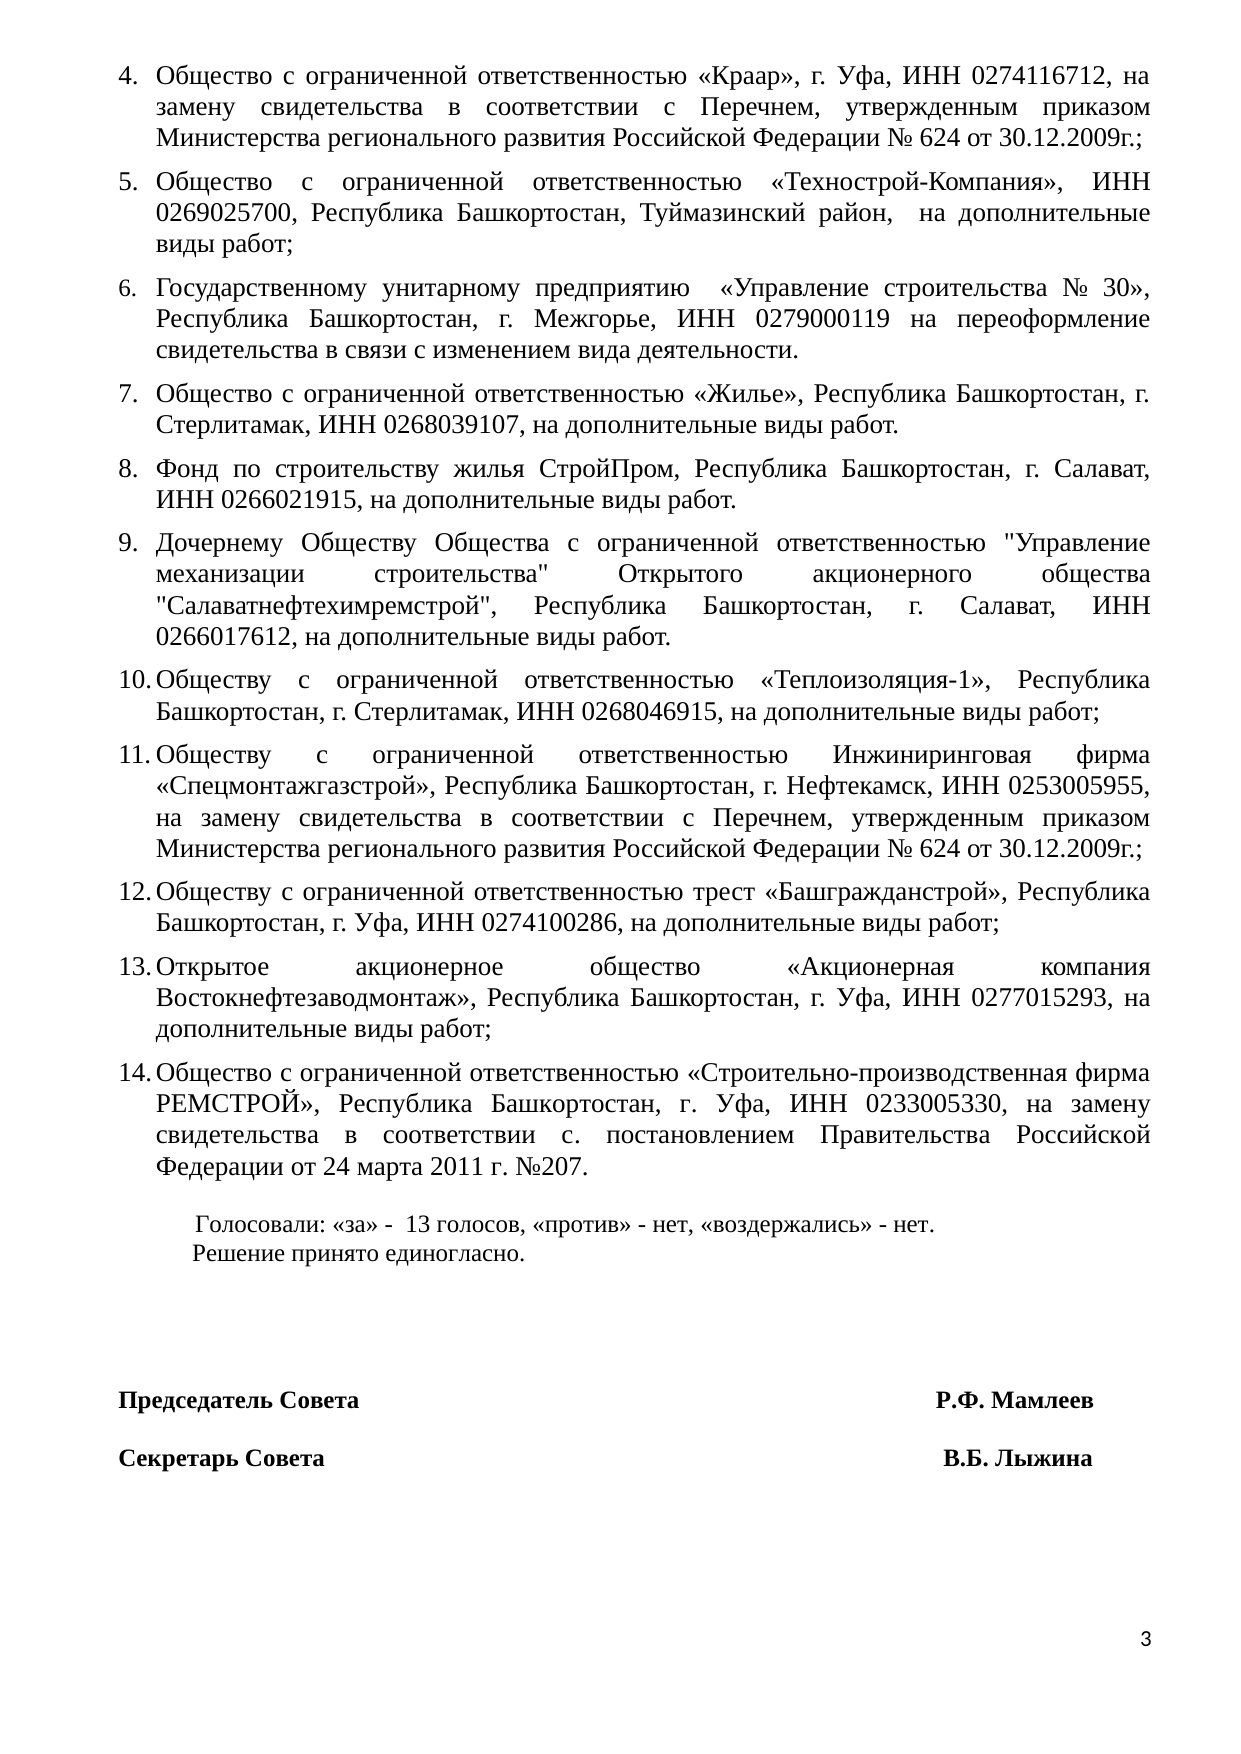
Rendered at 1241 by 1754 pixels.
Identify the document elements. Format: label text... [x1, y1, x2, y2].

list Обществу с ограниченной ответственностью Инжиниринговая фирма «Спецмонтажгазстрой», Республика Башкортостан, г. Нефтекамск, ИНН 0253005955, на замену свидетельства в соответствии с Перечнем, утвержденным приказом Министерства регионального развития Российской Федерации № 624 от 30.12.2009г.; [118, 738, 1152, 863]
list Общество с ограниченной ответственностью «Технострой-Компания», ИНН 0269025700, Республика Башкортостан, Туймазинский район, на дополнительные виды работ; [118, 165, 1152, 258]
text Решение принято единогласно. [118, 1238, 1152, 1267]
list Дочернему Обществу Общества с ограниченной ответственностью "Управление механизации строительства" Открытого акционерного общества "Салаватнефтехимремстрой", Республика Башкортостан, г. Салават, ИНН 0266017612, на дополнительные виды работ. [118, 526, 1152, 651]
list Голосовали: «за» - 13 голосов, «против» - нет, «воздержались» - нет. [195, 1209, 1152, 1238]
list Фонд по строительству жилья СтройПром, Республика Башкортостан, г. Салават, ИНН 0266021915, на дополнительные виды работ. [118, 452, 1152, 514]
text Председатель Совета Р.Ф. Мамлеев [118, 1385, 1152, 1414]
list Обществу с ограниченной ответственностью трест «Башгражданстрой», Республика Башкортостан, г. Уфа, ИНН 0274100286, на дополнительные виды работ; [118, 875, 1152, 938]
text Секретарь Совета В.Б. Лыжина [118, 1443, 1152, 1472]
list Открытое акционерное общество «Акционерная компания Востокнефтезаводмонтаж», Республика Башкортостан, г. Уфа, ИНН 0277015293, на дополнительные виды работ; [118, 950, 1152, 1044]
list Общество с ограниченной ответственностью «Строительно-производственная фирма РЕМСТРОЙ», Республика Башкортостан, г. Уфа, ИНН 0233005330, на замену свидетельства в соответствии с. постановлением Правительства Российской Федерации от 24 марта 2011 г. №207. [118, 1056, 1152, 1181]
list Общество с ограниченной ответственностью «Краар», г. Уфа, ИНН 0274116712, на замену свидетельства в соответствии с Перечнем, утвержденным приказом Министерства регионального развития Российской Федерации № 624 от 30.12.2009г.; [118, 59, 1152, 152]
list Государственному унитарному предприятию «Управление строительства № 30», Республика Башкортостан, г. Межгорье, ИНН 0279000119 на переоформление свидетельства в связи с изменением вида деятельности. [118, 271, 1152, 364]
list Обществу с ограниченной ответственностью «Теплоизоляция-1», Республика Башкортостан, г. Стерлитамак, ИНН 0268046915, на дополнительные виды работ; [118, 663, 1152, 726]
list Общество с ограниченной ответственностью «Жилье», Республика Башкортостан, г. Стерлитамак, ИНН 0268039107, на дополнительные виды работ. [118, 377, 1152, 439]
